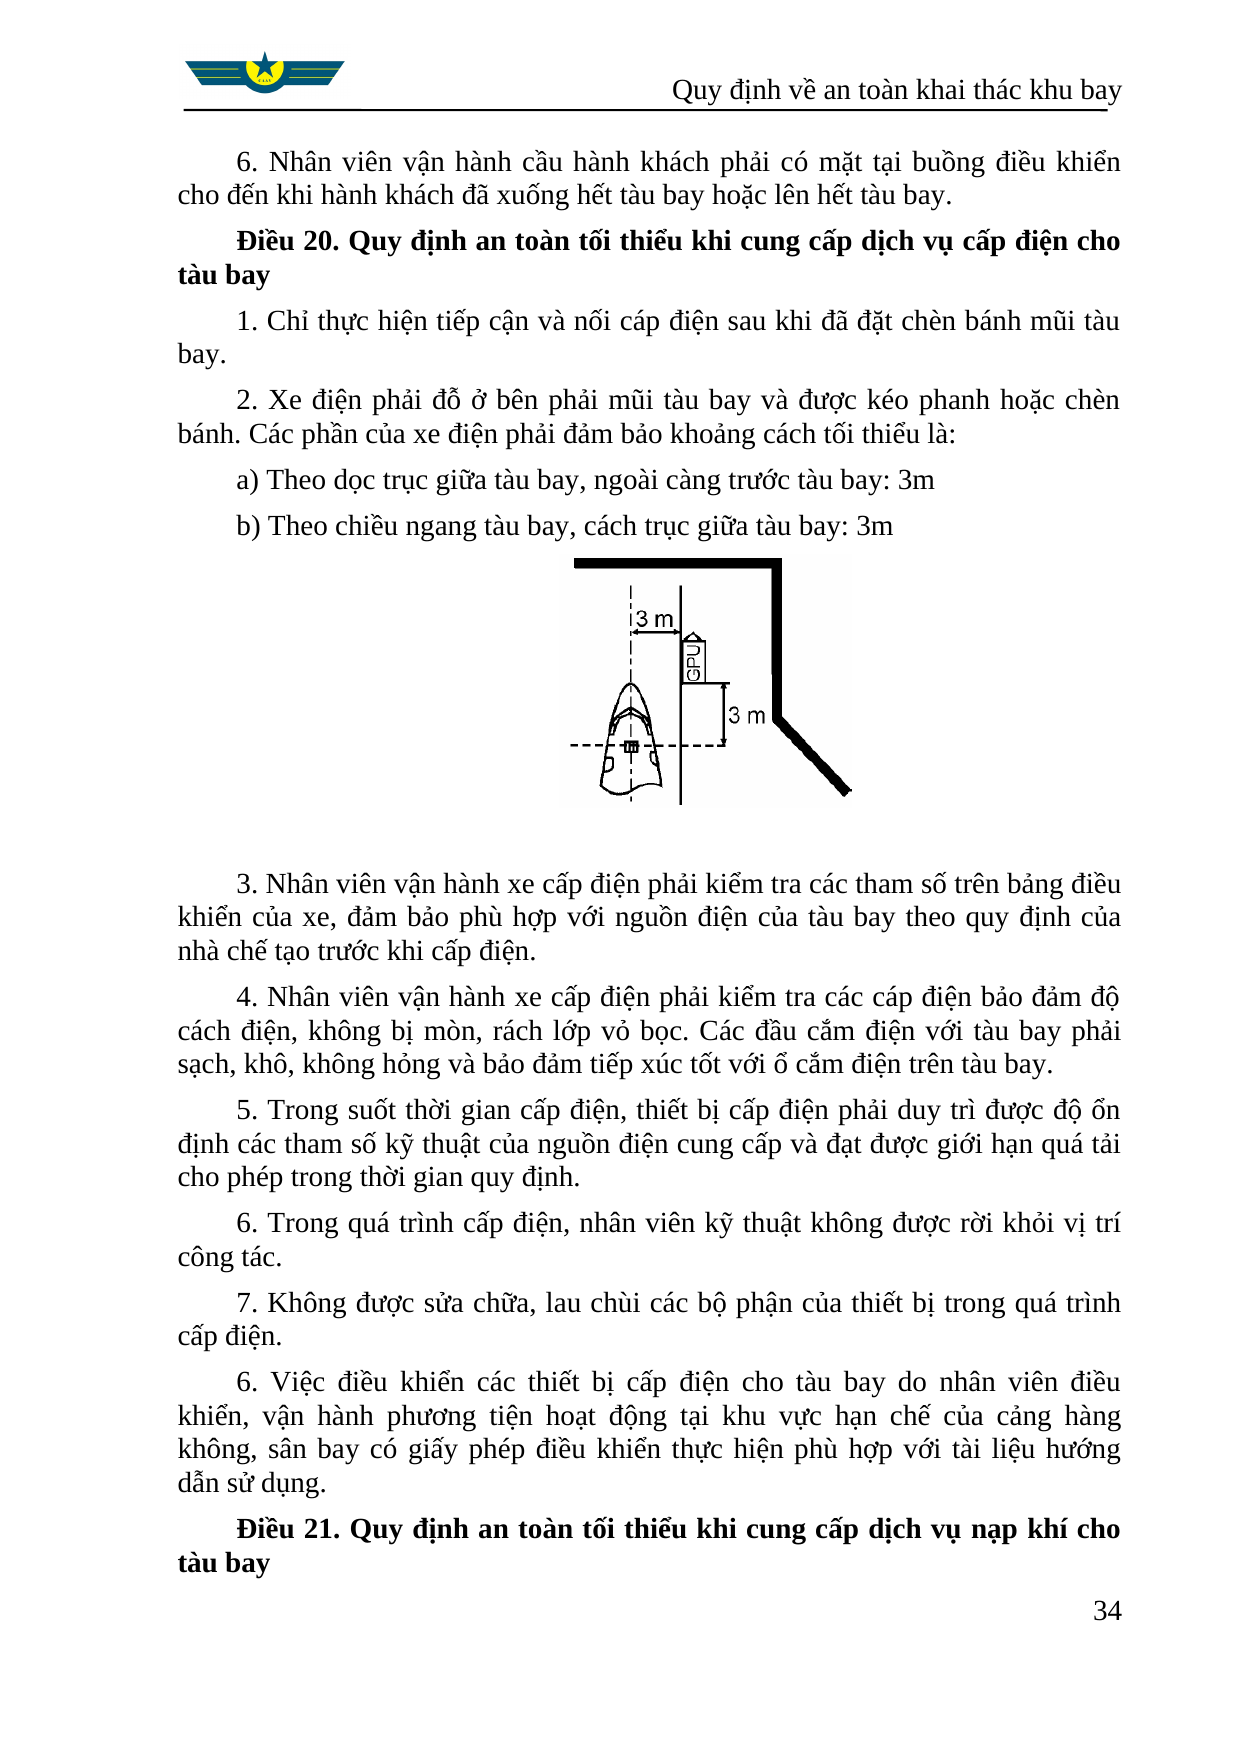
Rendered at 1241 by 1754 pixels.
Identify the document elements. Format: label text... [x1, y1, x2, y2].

text 4. Nhân viên vận hành xe cấp điện phải kiểm tra các cáp điện bảo đảm độ cách điện, không bị mòn, rách lớp vỏ bọc. Các đầu cắm điện với tàu bay phải sạch, khô, không hỏng và bảo đảm tiếp xúc tốt với ổ cắm điện trên tàu bay. [177, 979, 1122, 1080]
text a) Theo dọc trục giữa tàu bay, ngoài càng trước tàu bay: 3m [177, 462, 1122, 496]
text 3. Nhân viên vận hành xe cấp điện phải kiểm tra các tham số trên bảng điều khiển của xe, đảm bảo phù hợp với nguồn điện của tàu bay theo quy định của nhà chế tạo trước khi cấp điện. [177, 866, 1122, 967]
text 1. Chỉ thực hiện tiếp cận và nối cáp điện sau khi đã đặt chèn bánh mũi tàu bay. [177, 303, 1122, 370]
text 5. Trong suốt thời gian cấp điện, thiết bị cấp điện phải duy trì được độ ổn định các tham số kỹ thuật của nguồn điện cung cấp và đạt được giới hạn quá tải cho phép trong thời gian quy định. [177, 1092, 1122, 1193]
text b) Theo chiều ngang tàu bay, cách trục giữa tàu bay: 3m [177, 508, 1122, 542]
text Điều 21. Quy định an toàn tối thiểu khi cung cấp dịch vụ nạp khí cho tàu bay [177, 1511, 1122, 1578]
text 6. Trong quá trình cấp điện, nhân viên kỹ thuật không được rời khỏi vị trí công tác. [177, 1205, 1122, 1272]
text 6. Nhân viên vận hành cầu hành khách phải có mặt tại buồng điều khiển cho đến khi hành khách đã xuống hết tàu bay hoặc lên hết tàu bay. [177, 144, 1122, 211]
picture [555, 554, 856, 808]
text Điều 20. Quy định an toàn tối thiểu khi cung cấp dịch vụ cấp điện cho tàu bay [177, 223, 1122, 290]
text 7. Không được sửa chữa, lau chùi các bộ phận của thiết bị trong quá trình cấp điện. [177, 1285, 1122, 1352]
text 6. Việc điều khiển các thiết bị cấp điện cho tàu bay do nhân viên điều khiển, vận hành phương tiện hoạt động tại khu vực hạn chế của cảng hàng không, sân bay có giấy phép điều khiển thực hiện phù hợp với tài liệu hướng dẫn sử dụng. [177, 1364, 1122, 1499]
picture [179, 44, 351, 99]
text 2. Xe điện phải đỗ ở bên phải mũi tàu bay và được kéo phanh hoặc chèn bánh. Các phần của xe điện phải đảm bảo khoảng cách tối thiểu là: [177, 382, 1122, 449]
